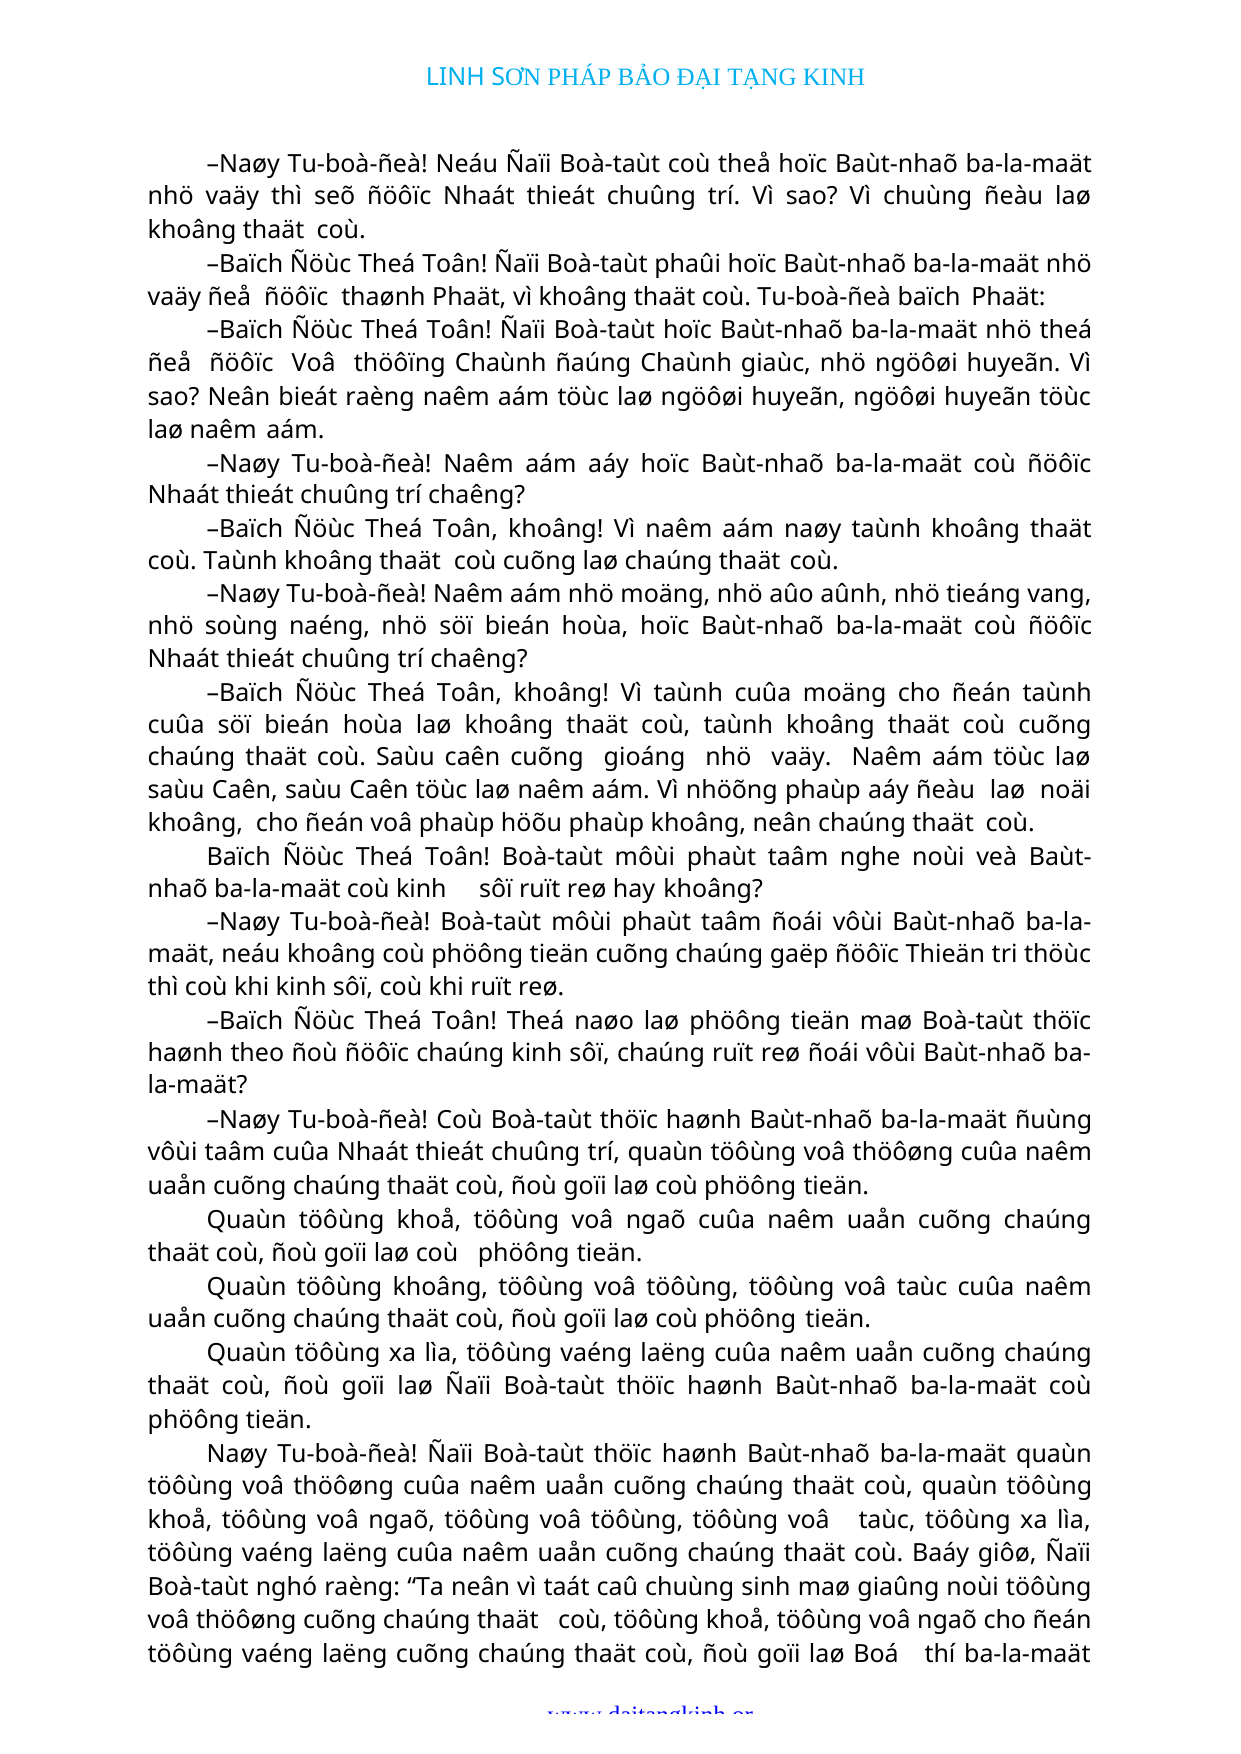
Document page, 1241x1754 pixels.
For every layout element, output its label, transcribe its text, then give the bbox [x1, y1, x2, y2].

text –Naøy Tu-boà-ñeà! Boà-taùt môùi phaùt taâm ñoái vôùi Baùt-nhaõ ba-la-maät, neáu khoâng coù phöông tieän cuõng chaúng gaëp ñöôïc Thieän tri thöùc thì coù khi kinh sôï, coù khi ruït reø. [147, 905, 1093, 1003]
text –Baïch Ñöùc Theá Toân! Ñaïi Boà-taùt phaûi hoïc Baùt-nhaõ ba-la-maät nhö vaäy ñeå ñöôïc thaønh Phaät, vì khoâng thaät coù. Tu-boà-ñeà baïch Phaät: [147, 246, 1093, 312]
text –Naøy Tu-boà-ñeà! Coù Boà-taùt thöïc haønh Baùt-nhaõ ba-la-maät ñuùng vôùi taâm cuûa Nhaát thieát chuûng trí, quaùn töôùng voâ thöôøng cuûa naêm uaån cuõng chaúng thaät coù, ñoù goïi laø coù phöông tieän. [147, 1101, 1093, 1202]
text Baïch Ñöùc Theá Toân! Boà-taùt môùi phaùt taâm nghe noùi veà Baùt-nhaõ ba-la-maät coù kinh sôï ruït reø hay khoâng? [147, 839, 1093, 904]
text –Baïch Ñöùc Theá Toân! Theá naøo laø phöông tieän maø Boà-taùt thöïc haønh theo ñoù ñöôïc chaúng kinh sôï, chaúng ruït reø ñoái vôùi Baùt-nhaõ ba-la-maät? [147, 1003, 1093, 1101]
text –Baïch Ñöùc Theá Toân, khoâng! Vì naêm aám naøy taùnh khoâng thaät coù. Taùnh khoâng thaät coù cuõng laø chaúng thaät coù. [147, 511, 1092, 577]
text –Baïch Ñöùc Theá Toân, khoâng! Vì taùnh cuûa moäng cho ñeán taùnh cuûa söï bieán hoùa laø khoâng thaät coù, taùnh khoâng thaät coù cuõng chaúng thaät coù. Saùu caên cuõng gioáng nhö vaäy. Naêm aám töùc laø saùu Caên, saùu Caên töùc laø naêm aám. Vì nhöõng phaùp aáy ñeàu laø noäi khoâng, cho ñeán voâ phaùp höõu phaùp khoâng, neân chaúng thaät coù. [147, 675, 1093, 838]
text Quaùn töôùng khoå, töôùng voâ ngaõ cuûa naêm uaån cuõng chaúng thaät coù, ñoù goïi laø coù phöông tieän. [147, 1202, 1092, 1268]
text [147, 1435, 1093, 1669]
text Quaùn töôùng xa lìa, töôùng vaéng laëng cuûa naêm uaån cuõng chaúng thaät coù, ñoù goïi laø Ñaïi Boà-taùt thöïc haønh Baùt-nhaõ ba-la-maät coù phöông tieän. [147, 1335, 1093, 1435]
text –Naøy Tu-boà-ñeà! Naêm aám aáy hoïc Baùt-nhaõ ba-la-maät coù ñöôïc Nhaát thieát chuûng trí chaêng? [147, 446, 1093, 511]
text Quaùn töôùng khoâng, töôùng voâ töôùng, töôùng voâ taùc cuûa naêm uaån cuõng chaúng thaät coù, ñoù goïi laø coù phöông tieän. [147, 1268, 1093, 1335]
text –Baïch Ñöùc Theá Toân! Ñaïi Boà-taùt hoïc Baùt-nhaõ ba-la-maät nhö theá ñeå ñöôïc Voâ thöôïng Chaùnh ñaúng Chaùnh giaùc, nhö ngöôøi huyeãn. Vì sao? Neân bieát raèng naêm aám töùc laø ngöôøi huyeãn, ngöôøi huyeãn töùc laø naêm aám. [147, 312, 1093, 446]
text –Naøy Tu-boà-ñeà! Naêm aám nhö moäng, nhö aûo aûnh, nhö tieáng vang, nhö soùng naéng, nhö söï bieán hoùa, hoïc Baùt-nhaõ ba-la-maät coù ñöôïc Nhaát thieát chuûng trí chaêng? [147, 577, 1093, 674]
text –Naøy Tu-boà-ñeà! Neáu Ñaïi Boà-taùt coù theå hoïc Baùt-nhaõ ba-la-maät nhö vaäy thì seõ ñöôïc Nhaát thieát chuûng trí. Vì sao? Vì chuùng ñeàu laø khoâng thaät coù. [147, 145, 1093, 246]
